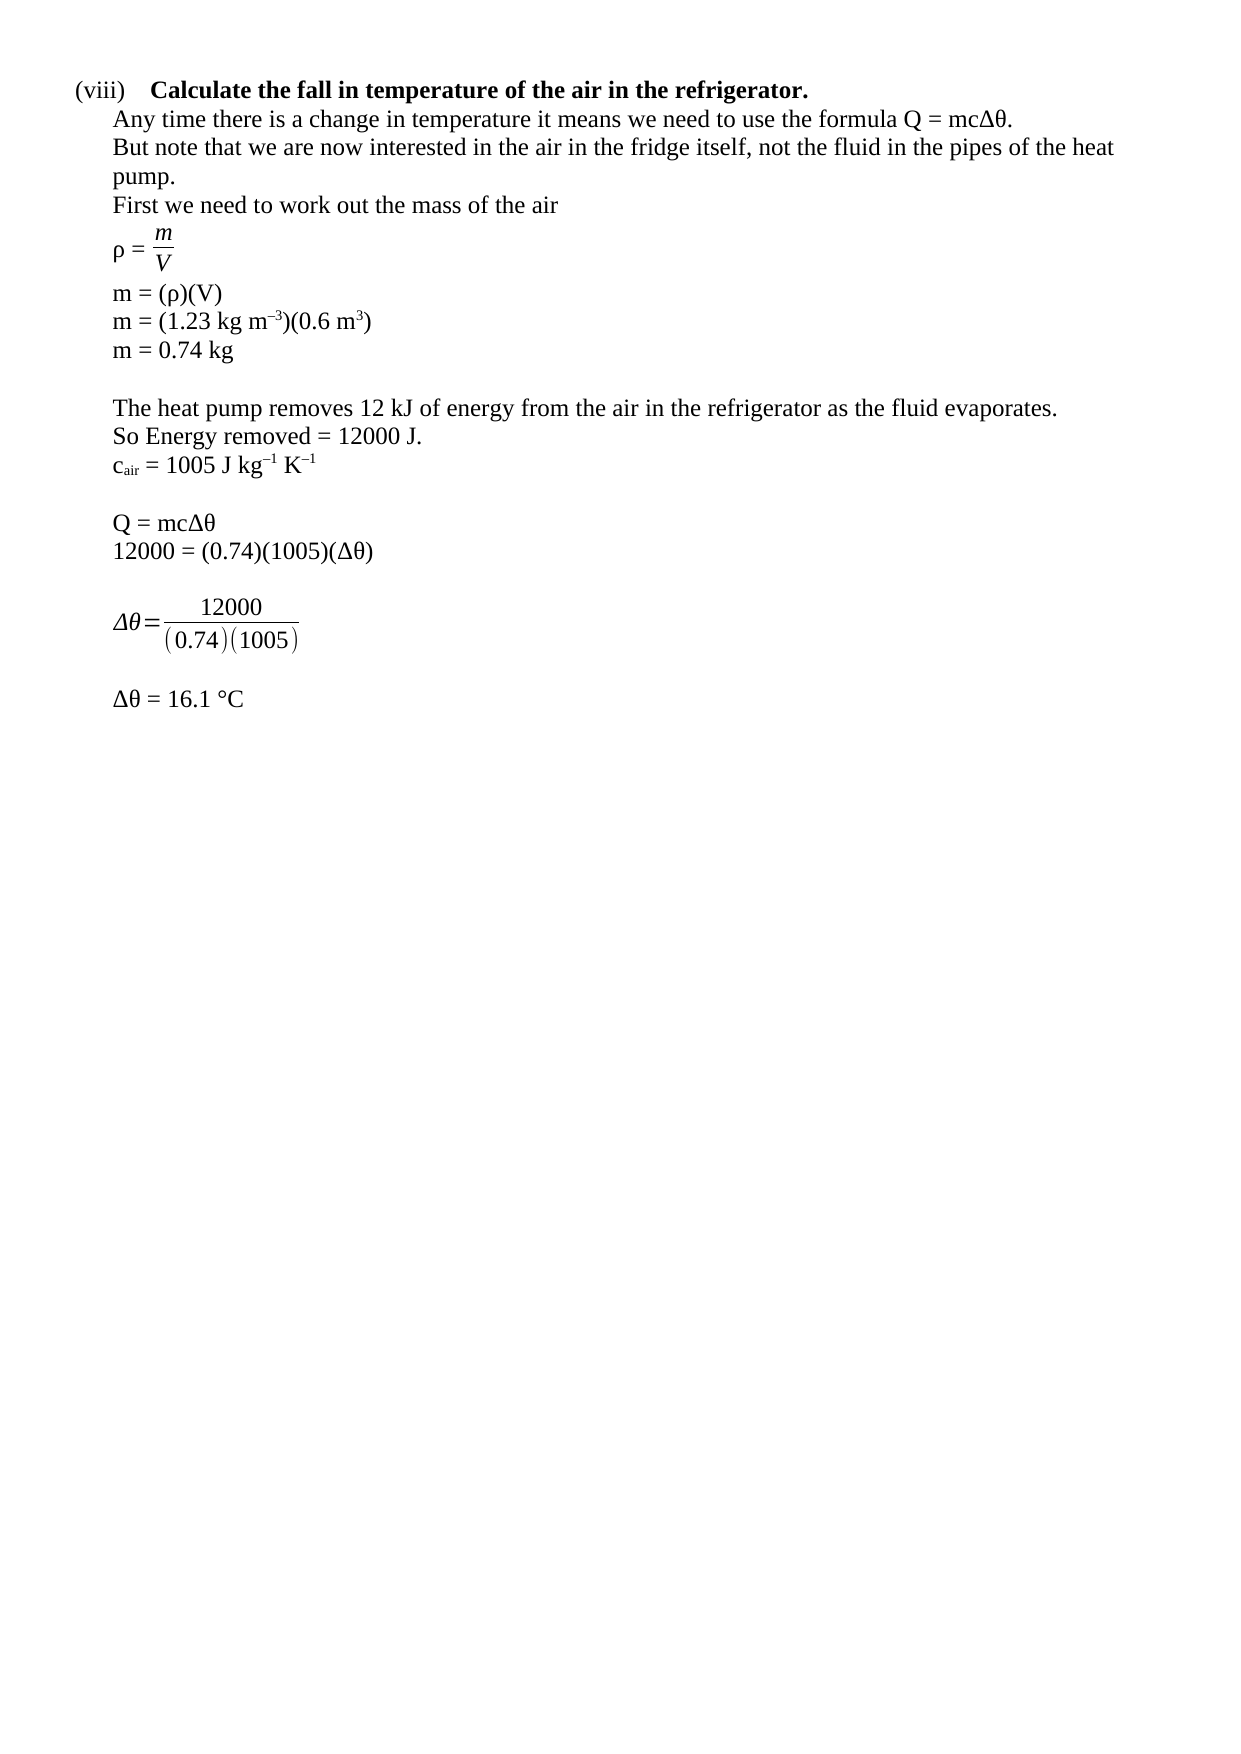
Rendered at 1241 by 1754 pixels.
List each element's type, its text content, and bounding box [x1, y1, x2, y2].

text First we need to work out the mass of the air [112, 190, 1165, 219]
text m = (1.23 kg m–3)(0.6 m3) [112, 306, 1165, 335]
text Any time there is a change in temperature it means we need to use the formula Q = mcΔθ. [112, 104, 1165, 132]
text Q = mcΔθ [112, 508, 1165, 536]
text cair = 1005 J kg–1 K–1 [112, 450, 1165, 479]
list Calculate the fall in temperature of the air in the refrigerator. [75, 75, 1165, 104]
text But note that we are now interested in the air in the fridge itself, not the fluid in the pipes of the heat pump. [112, 132, 1165, 190]
text ρ = [112, 219, 1165, 278]
text So Energy removed = 12000 J. [112, 421, 1165, 450]
text The heat pump removes 12 kJ of energy from the air in the refrigerator as the fluid evaporates. [112, 393, 1165, 421]
text m = (ρ)(V) [112, 278, 1165, 306]
text Δθ = 16.1 °C [112, 684, 1165, 713]
text 12000 = (0.74)(1005)(Δθ) [112, 536, 1165, 565]
text m = 0.74 kg [112, 335, 1165, 364]
